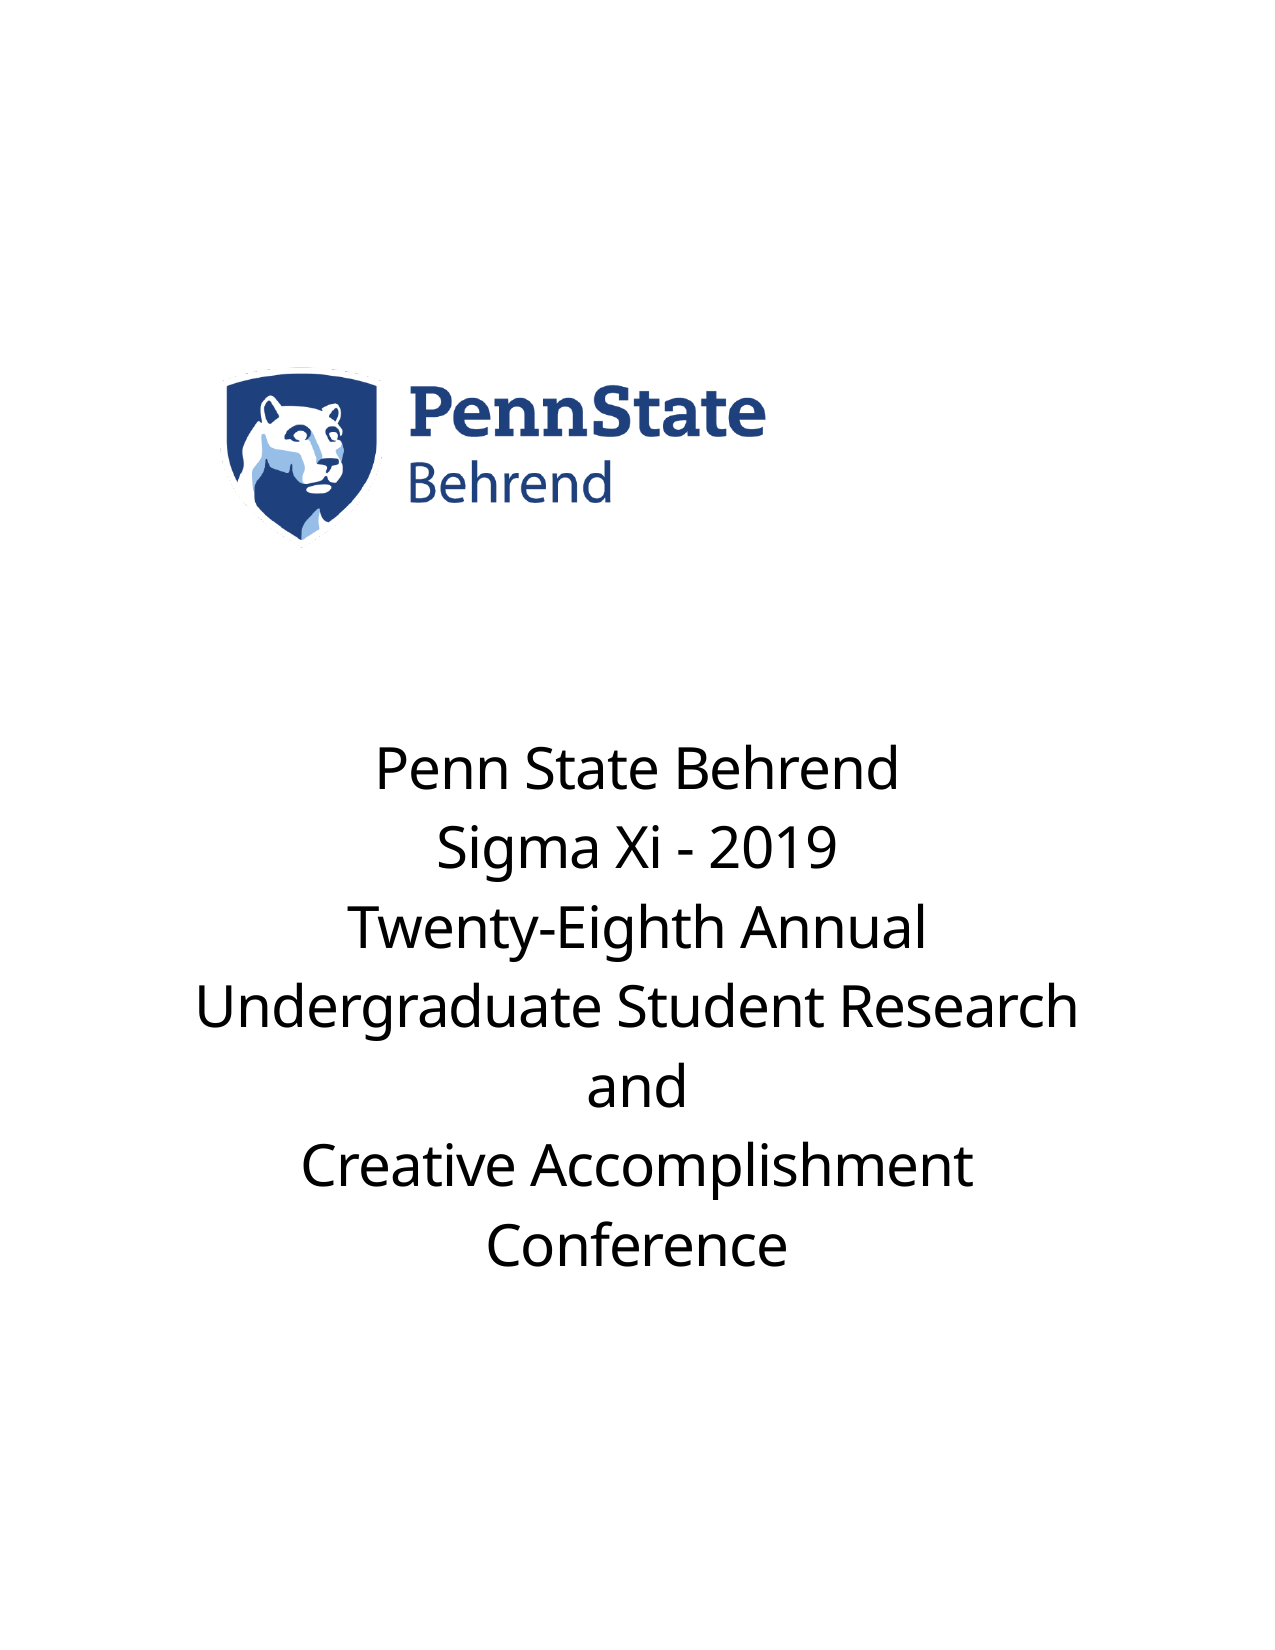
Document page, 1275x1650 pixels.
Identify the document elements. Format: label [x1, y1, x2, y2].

picture [150, 298, 839, 615]
